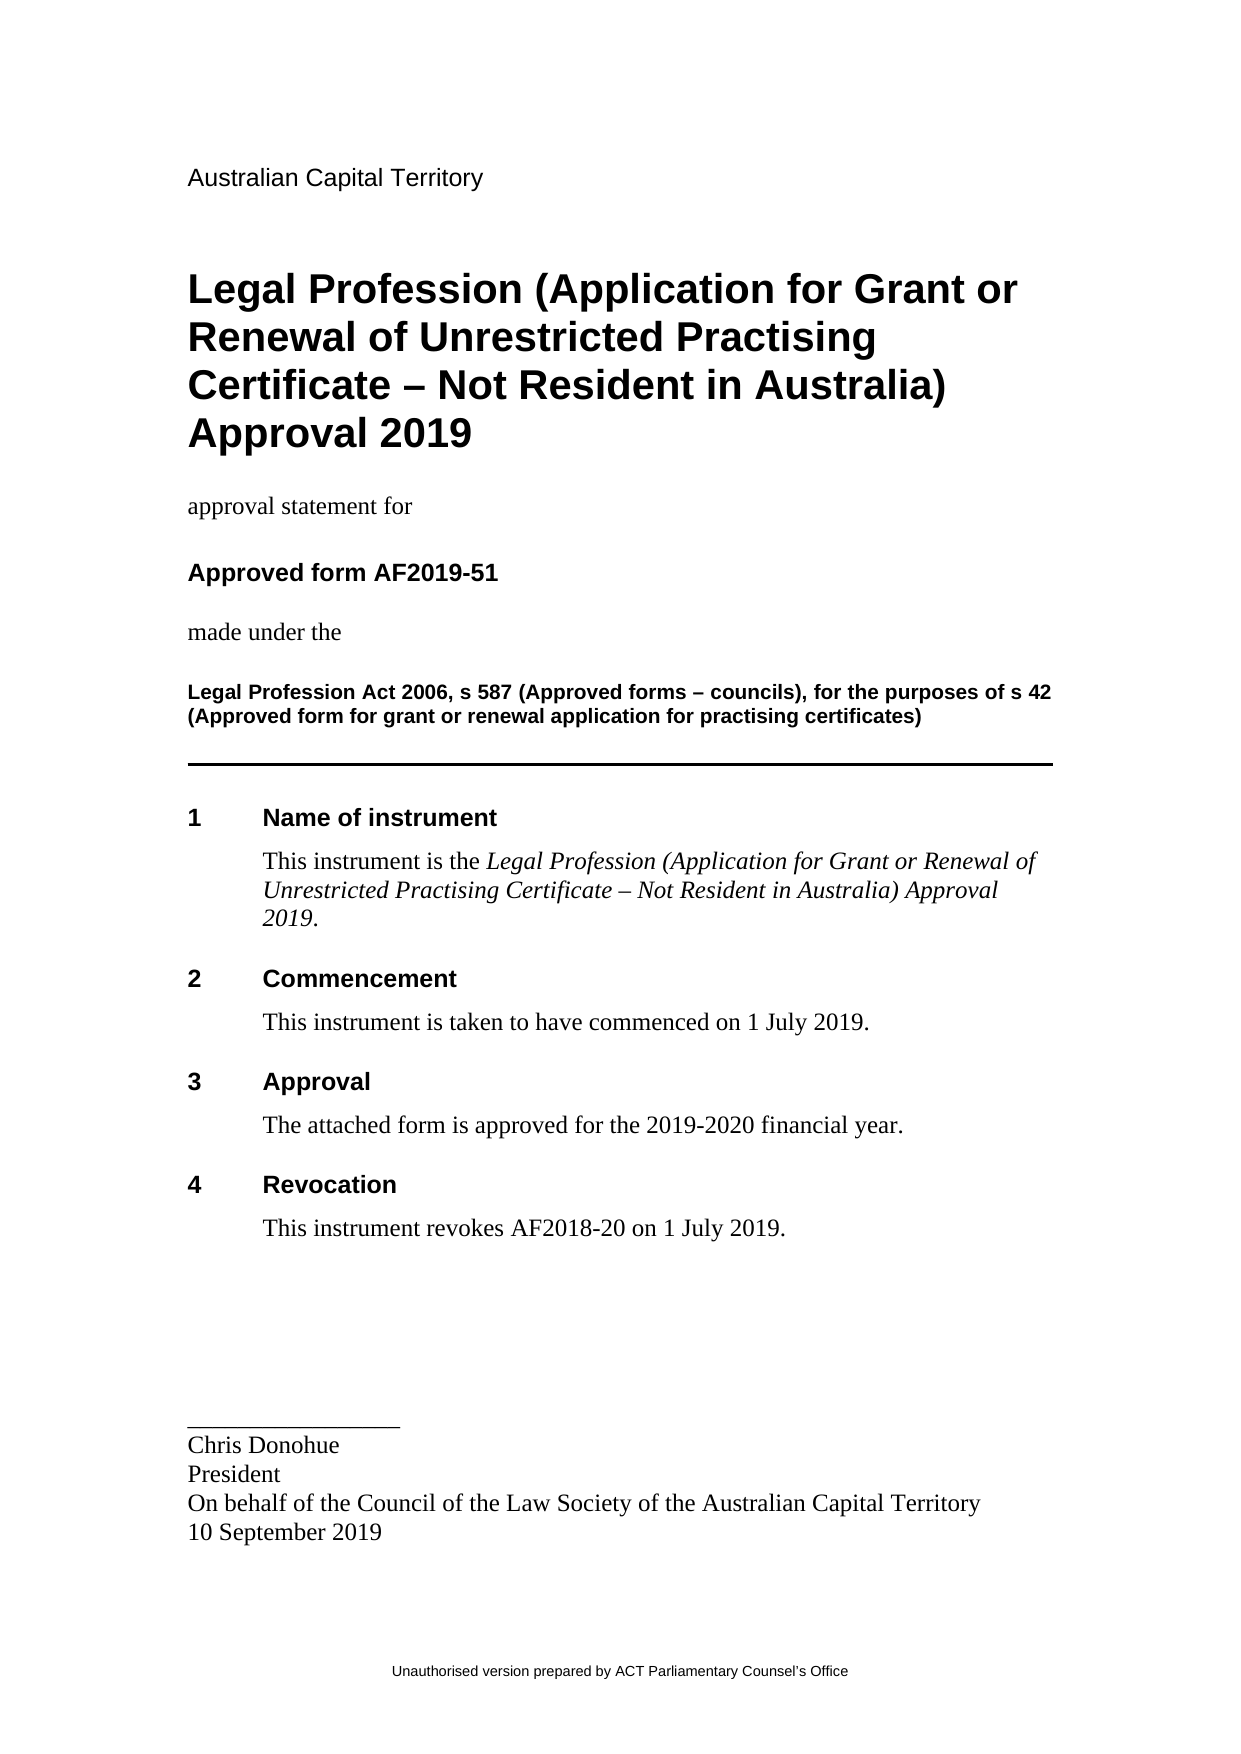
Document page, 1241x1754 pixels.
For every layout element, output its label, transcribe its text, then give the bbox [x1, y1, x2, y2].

text On behalf of the Council of the Law Society of the [187, 1488, 1053, 1517]
text 3 Approval [187, 1067, 1053, 1096]
text _________________ [187, 1402, 1053, 1431]
text The attached form is approved for the 2019-2020 financial year. [262, 1110, 1053, 1139]
text Legal Profession (Application for Grant or Renewal of Unrestricted Practising Certificate – Not Resident in Australia) Approval 2019 [187, 264, 1053, 456]
text This instrument revokes AF2018-20 on 1 July 2019. [262, 1213, 1053, 1242]
text Approved form AF2019-51 [187, 557, 1053, 586]
text This instrument is taken to have commenced on 1 July 2019. [262, 1007, 1053, 1036]
text Legal Profession Act 2006, s 587 (Approved forms – councils), for the purposes of s 42 (Approved form for grant or renewal application for practising certificates) [187, 679, 1053, 727]
text This instrument is the Legal Profession (Application for Grant or Renewal of Unrestricted Practising Certificate – Not Resident in Australia) Approval 2019. [262, 846, 1053, 932]
text 1 Name of instrument [187, 803, 1053, 831]
text 2 Commencement [187, 963, 1053, 992]
text made under the [187, 617, 1053, 646]
text Chris Donohue President [187, 1431, 1053, 1488]
text approval statement for [187, 491, 1053, 520]
text 10 September 2019 [187, 1517, 1053, 1546]
text 4 Revocation [187, 1170, 1053, 1199]
